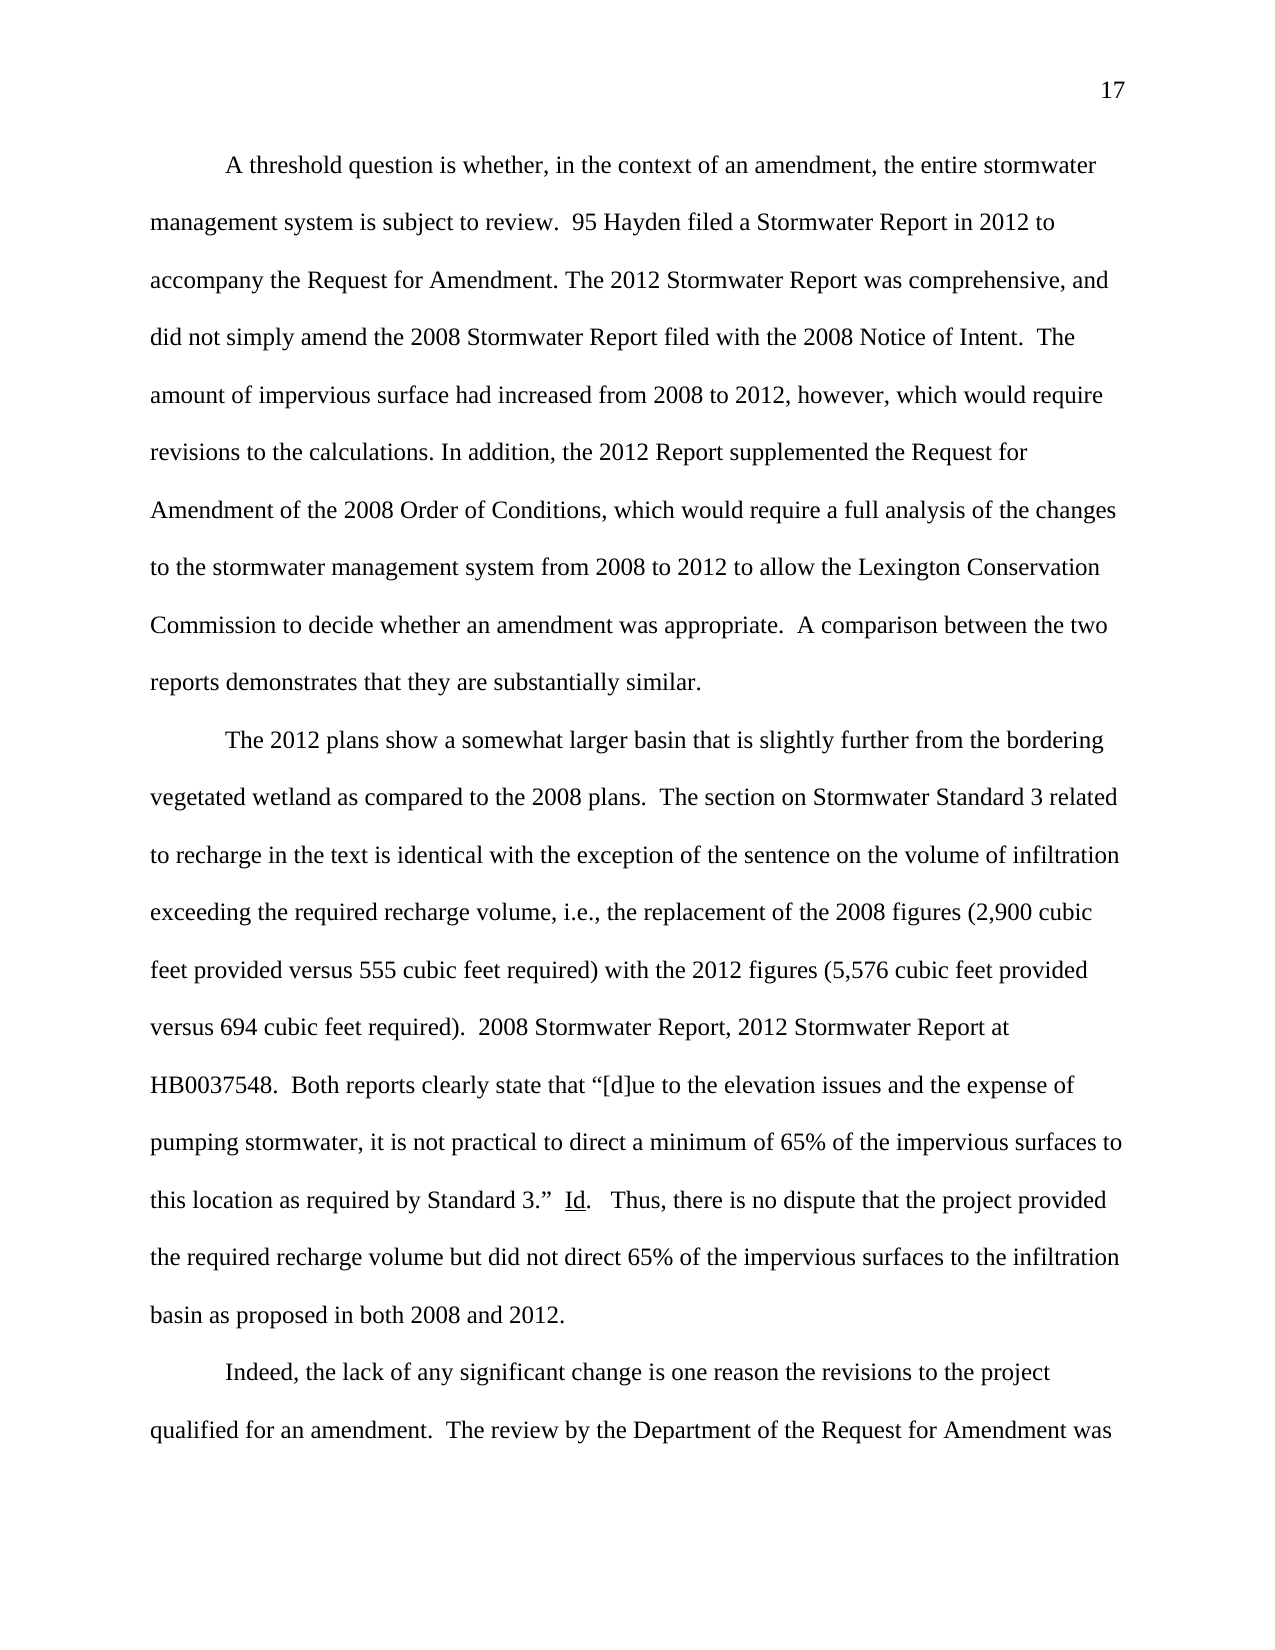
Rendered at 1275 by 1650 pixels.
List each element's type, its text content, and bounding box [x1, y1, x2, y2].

text The 2012 plans show a somewhat larger basin that is slightly further from the bordering vegetated wetland as compared to the 2008 plans. The section on Stormwater Standard 3 related to recharge in the text is identical with the exception of the sentence on the volume of infiltration exceeding the required recharge volume, i.e., the replacement of the 2008 figures (2,900 cubic feet provided versus 555 cubic feet required) with the 2012 figures (5,576 cubic feet provided versus 694 cubic feet required). 2008 Stormwater Report, 2012 Stormwater Report at HB0037548. Both reports clearly state that “[d]ue to the elevation issues and the expense of pumping stormwater, it is not practical to direct a minimum of 65% of the impervious surfaces to this location as required by Standard 3.” Id. Thus, there is no dispute that the project provided the required recharge volume but did not direct 65% of the impervious surfaces to the infiltration basin as proposed in both 2008 and 2012. [150, 725, 1125, 1329]
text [150, 1357, 1125, 1444]
text A threshold question is whether, in the context of an amendment, the entire stormwater management system is subject to review. 95 Hayden filed a Stormwater Report in 2012 to accompany the Request for Amendment. The 2012 Stormwater Report was comprehensive, and did not simply amend the 2008 Stormwater Report filed with the 2008 Notice of Intent. The amount of impervious surface had increased from 2008 to 2012, however, which would require revisions to the calculations. In addition, the 2012 Report supplemented the Request for Amendment of the 2008 Order of Conditions, which would require a full analysis of the changes to the stormwater management system from 2008 to 2012 to allow the Lexington Conservation Commission to decide whether an amendment was appropriate. A comparison between the two reports demonstrates that they are substantially similar. [150, 150, 1125, 696]
